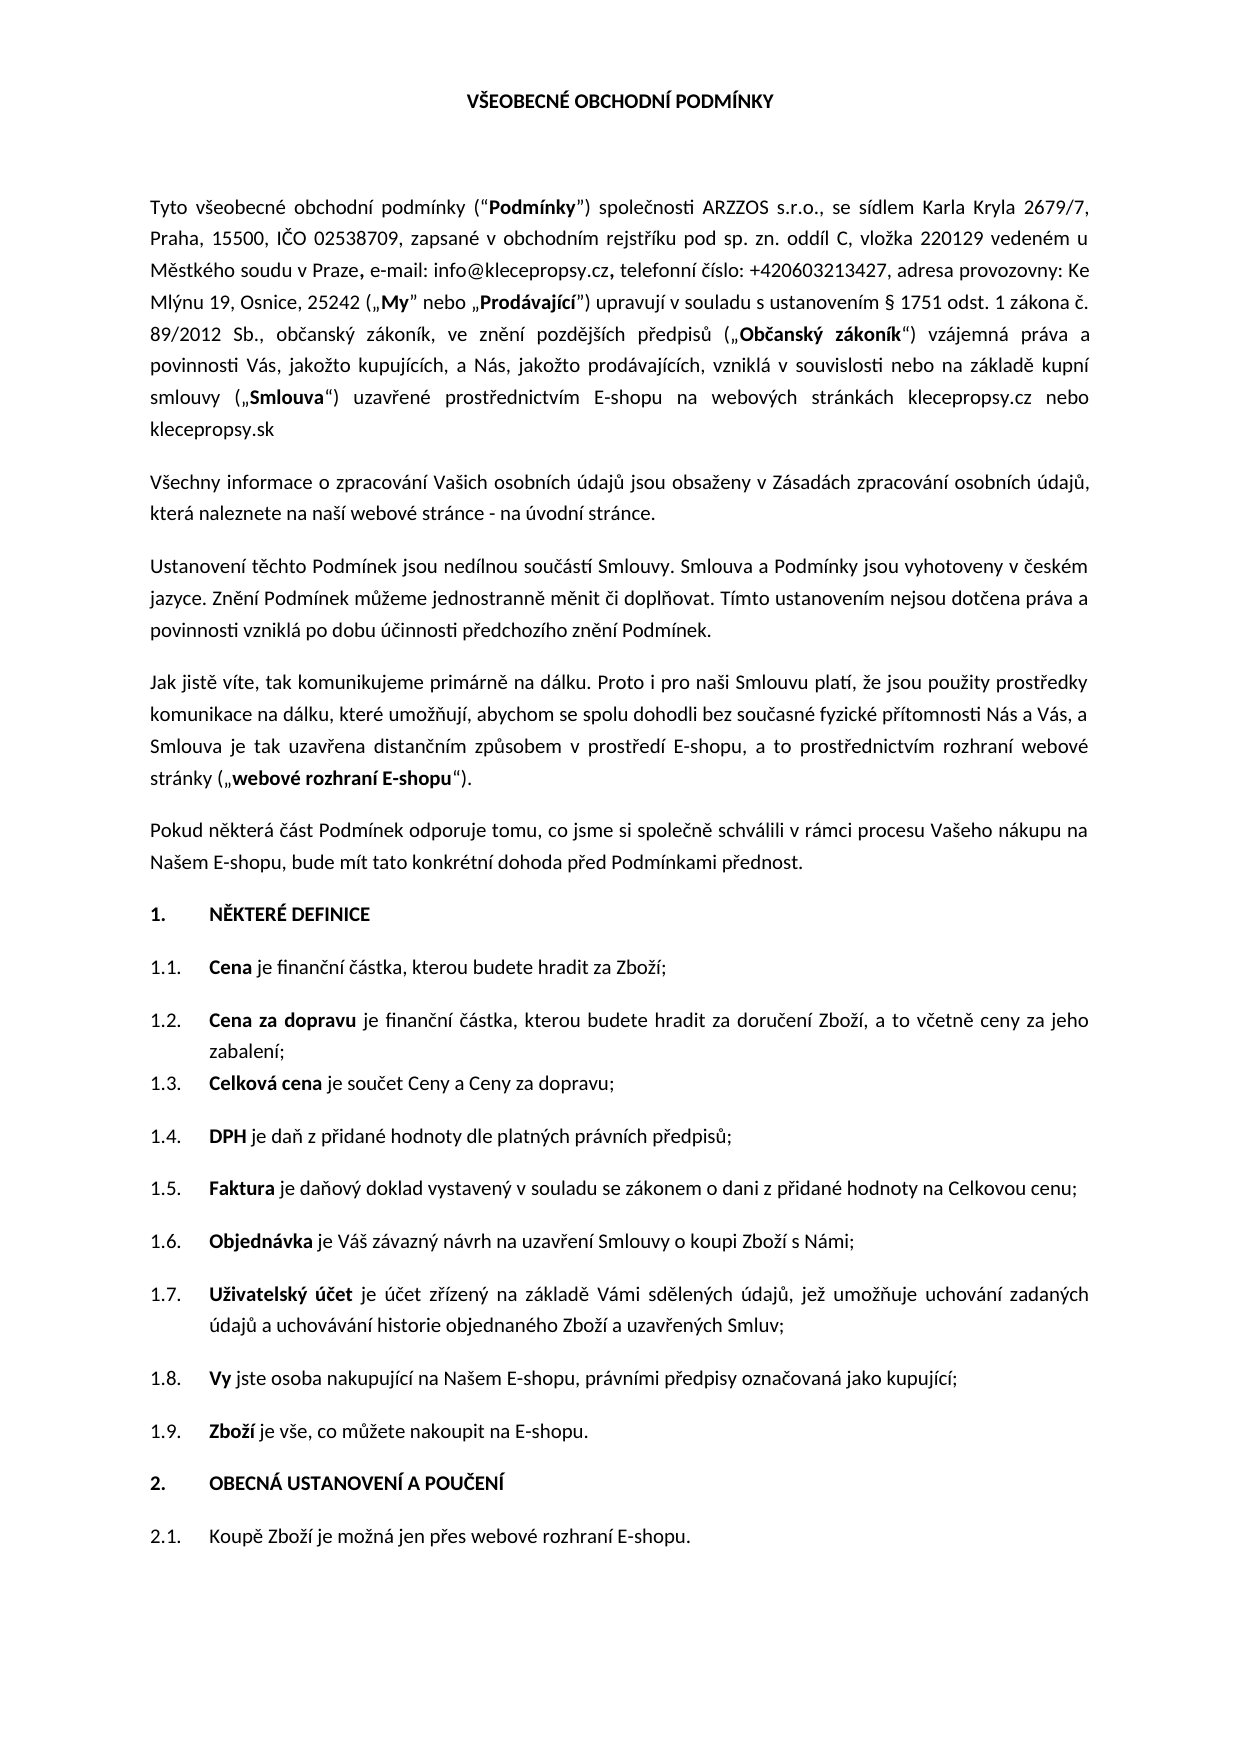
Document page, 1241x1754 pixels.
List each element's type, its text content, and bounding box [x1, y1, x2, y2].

list Obecná ustanovení a poučení [150, 1470, 1090, 1496]
text Pokud některá část Podmínek odporuje tomu, co jsme si společně schválili v rámci procesu Vašeho nákupu na Našem E-shopu, bude mít tato konkrétní dohoda před Podmínkami přednost. [150, 817, 1090, 874]
list NĚKTERÉ DEFINICE [150, 902, 1090, 927]
list Uživatelský účet je účet zřízený na základě Vámi sdělených údajů, jež umožňuje uchování zadaných údajů a uchovávání historie objednaného Zboží a uzavřených Smluv; [150, 1281, 1090, 1338]
text Ustanovení těchto Podmínek jsou nedílnou součástí Smlouvy. Smlouva a Podmínky jsou vyhotoveny v českém jazyce. Znění Podmínek můžeme jednostranně měnit či doplňovat. Tímto ustanovením nejsou dotčena práva a povinnosti vzniklá po dobu účinnosti předchozího znění Podmínek. [150, 553, 1090, 642]
text Tyto všeobecné obchodní podmínky (“Podmínky”) společnosti ARZZOS s.r.o., se sídlem Karla Kryla 2679/7, Praha, 15500, IČO 02538709, zapsané v obchodním rejstříku pod sp. zn. oddíl C, vložka 220129 vedeném u Městkého soudu v Praze, e-mail: info@klecepropsy.cz, telefonní číslo: +420603213427, adresa provozovny: Ke Mlýnu 19, Osnice, 25242 („My” nebo „Prodávající”) upravují v souladu s ustanovením § 1751 odst. 1 zákona č. 89/2012 Sb., občanský zákoník, ve znění pozdějších předpisů („Občanský zákoník“) vzájemná práva a povinnosti Vás, jakožto kupujících, a Nás, jakožto prodávajících, vzniklá v souvislosti nebo na základě kupní smlouvy („Smlouva“) uzavřené prostřednictvím E-shopu na webových stránkách klecepropsy.cz nebo klecepropsy.sk [150, 194, 1090, 442]
list Koupě Zboží je možná jen přes webové rozhraní E-shopu. [150, 1523, 1090, 1548]
list Cena za dopravu je finanční částka, kterou budete hradit za doručení Zboží, a to včetně ceny za jeho zabalení; [150, 1007, 1090, 1064]
list Objednávka je Váš závazný návrh na uzavření Smlouvy o koupi Zboží s Námi; [150, 1228, 1090, 1254]
list Faktura je daňový doklad vystavený v souladu se zákonem o dani z přidané hodnoty na Celkovou cenu; [150, 1176, 1090, 1201]
text Jak jistě víte, tak komunikujeme primárně na dálku. Proto i pro naši Smlouvu platí, že jsou použity prostředky komunikace na dálku, které umožňují, abychom se spolu dohodli bez současné fyzické přítomnosti Nás a Vás, a Smlouva je tak uzavřena distančním způsobem v prostředí E-shopu, a to prostřednictvím rozhraní webové stránky („webové rozhraní E-shopu“). [150, 669, 1090, 790]
list Celková cena je součet Ceny a Ceny za dopravu; [150, 1070, 1090, 1096]
list Cena je finanční částka, kterou budete hradit za Zboží; [150, 954, 1090, 980]
list DPH je daň z přidané hodnoty dle platných právních předpisů; [150, 1123, 1090, 1148]
text VŠEOBECNÉ OBCHODNÍ PODMÍNKY [150, 89, 1090, 114]
list Vy jste osoba nakupující na Našem E-shopu, právními předpisy označovaná jako kupující; [150, 1365, 1090, 1391]
list Zboží je vše, co můžete nakoupit na E-shopu. [150, 1418, 1090, 1443]
text Všechny informace o zpracování Vašich osobních údajů jsou obsaženy v Zásadách zpracování osobních údajů, která naleznete na naší webové stránce - na úvodní stránce. [150, 469, 1090, 526]
